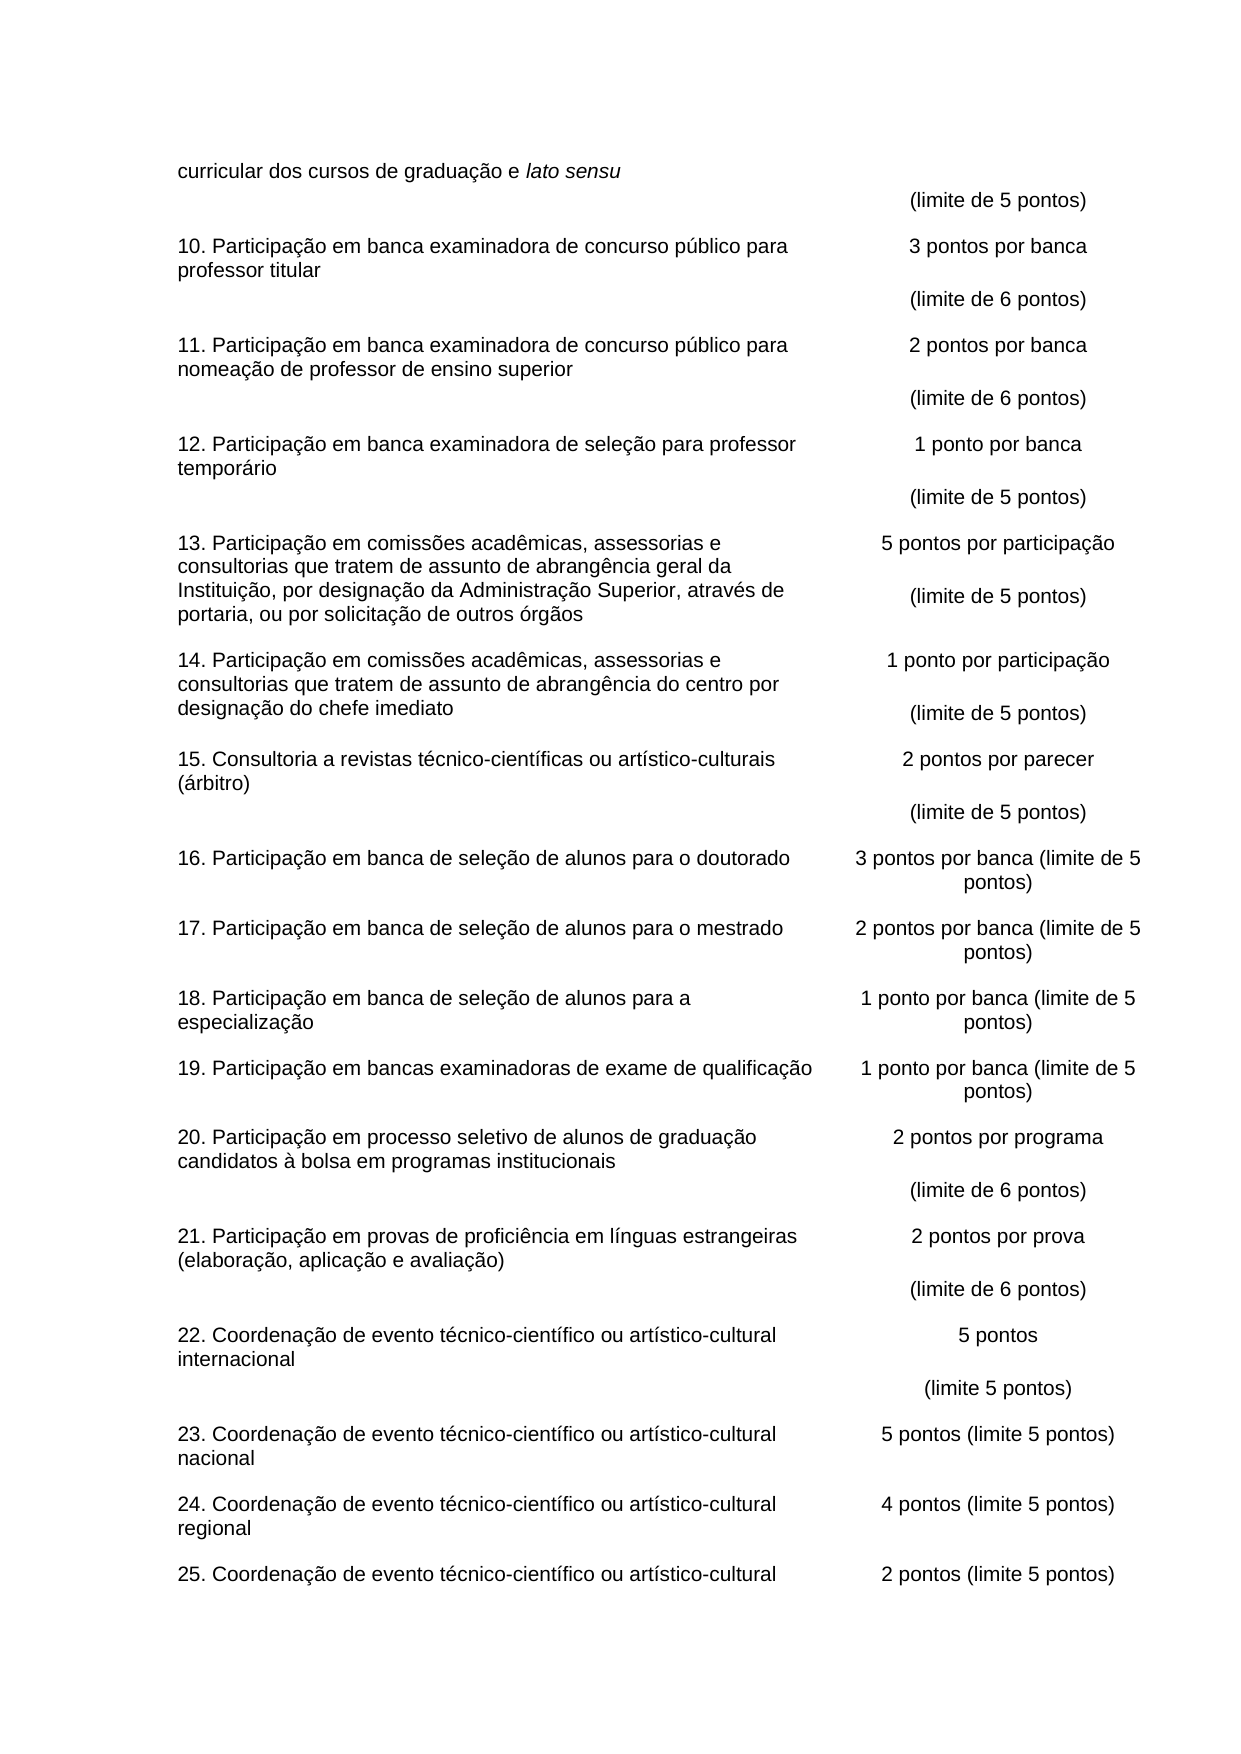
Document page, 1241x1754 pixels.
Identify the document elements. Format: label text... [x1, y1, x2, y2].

table_cell 1 ponto por banca (limite de 5 pontos) [827, 975, 1169, 1044]
table_cell 10. Participação em banca examinadora de concurso público para professor titular [166, 223, 827, 322]
table_cell 17. Participação em banca de seleção de alunos para o mestrado [166, 905, 827, 975]
table_cell 1 ponto por banca (limite de 5 pontos) [827, 1045, 1169, 1114]
table_cell 2 pontos por prova (limite de 6 pontos) [827, 1213, 1169, 1312]
table_cell 2 pontos por banca (limite de 6 pontos) [827, 322, 1169, 421]
table_cell 3 pontos por banca (limite de 5 pontos) [827, 835, 1169, 905]
table_cell 1 ponto por banca (limite de 5 pontos) [827, 421, 1169, 519]
table_cell 13. Participação em comissões acadêmicas, assessorias e consultorias que tratem de assunto de abrangência geral da Instituição, por designação da Administração Superior, através de portaria, ou por solicitação de outros órgãos [166, 520, 827, 637]
table_cell 3 pontos por banca (limite de 6 pontos) [827, 223, 1169, 322]
table_cell 2 pontos por parecer (limite de 5 pontos) [827, 736, 1169, 835]
table_cell 23. Coordenação de evento técnico-científico ou artístico-cultural nacional [166, 1411, 827, 1481]
table_cell 5 pontos (limite 5 pontos) [827, 1411, 1169, 1481]
table_cell 15. Consultoria a revistas técnico-científicas ou artístico-culturais (árbitro) [166, 736, 827, 835]
table_cell 22. Coordenação de evento técnico-científico ou artístico-cultural internacional [166, 1312, 827, 1411]
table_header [166, 148, 827, 223]
table_cell 11. Participação em banca examinadora de concurso público para nomeação de professor de ensino superior [166, 322, 827, 421]
table_cell 19. Participação em bancas examinadoras de exame de qualificação [166, 1045, 827, 1114]
table_cell 21. Participação em provas de proficiência em línguas estrangeiras (elaboração, aplicação e avaliação) [166, 1213, 827, 1312]
table_cell 20. Participação em processo seletivo de alunos de graduação candidatos à bolsa em programas institucionais [166, 1114, 827, 1213]
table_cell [827, 1551, 1169, 1597]
table_cell 2 pontos por programa (limite de 6 pontos) [827, 1114, 1169, 1213]
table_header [827, 148, 1169, 223]
table_cell 2 pontos por banca (limite de 5 pontos) [827, 905, 1169, 975]
table_cell 5 pontos (limite 5 pontos) [827, 1312, 1169, 1411]
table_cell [166, 1551, 827, 1597]
table_cell 16. Participação em banca de seleção de alunos para o doutorado [166, 835, 827, 905]
table_cell 5 pontos por participação (limite de 5 pontos) [827, 520, 1169, 637]
table_cell 18. Participação em banca de seleção de alunos para a especialização [166, 975, 827, 1044]
table_cell 4 pontos (limite 5 pontos) [827, 1481, 1169, 1551]
table_cell 14. Participação em comissões acadêmicas, assessorias e consultorias que tratem de assunto de abrangência do centro por designação do chefe imediato [166, 637, 827, 736]
table_cell 12. Participação em banca examinadora de seleção para professor temporário [166, 421, 827, 519]
table_cell 24. Coordenação de evento técnico-científico ou artístico-cultural regional [166, 1481, 827, 1551]
table_cell 1 ponto por participação (limite de 5 pontos) [827, 637, 1169, 736]
